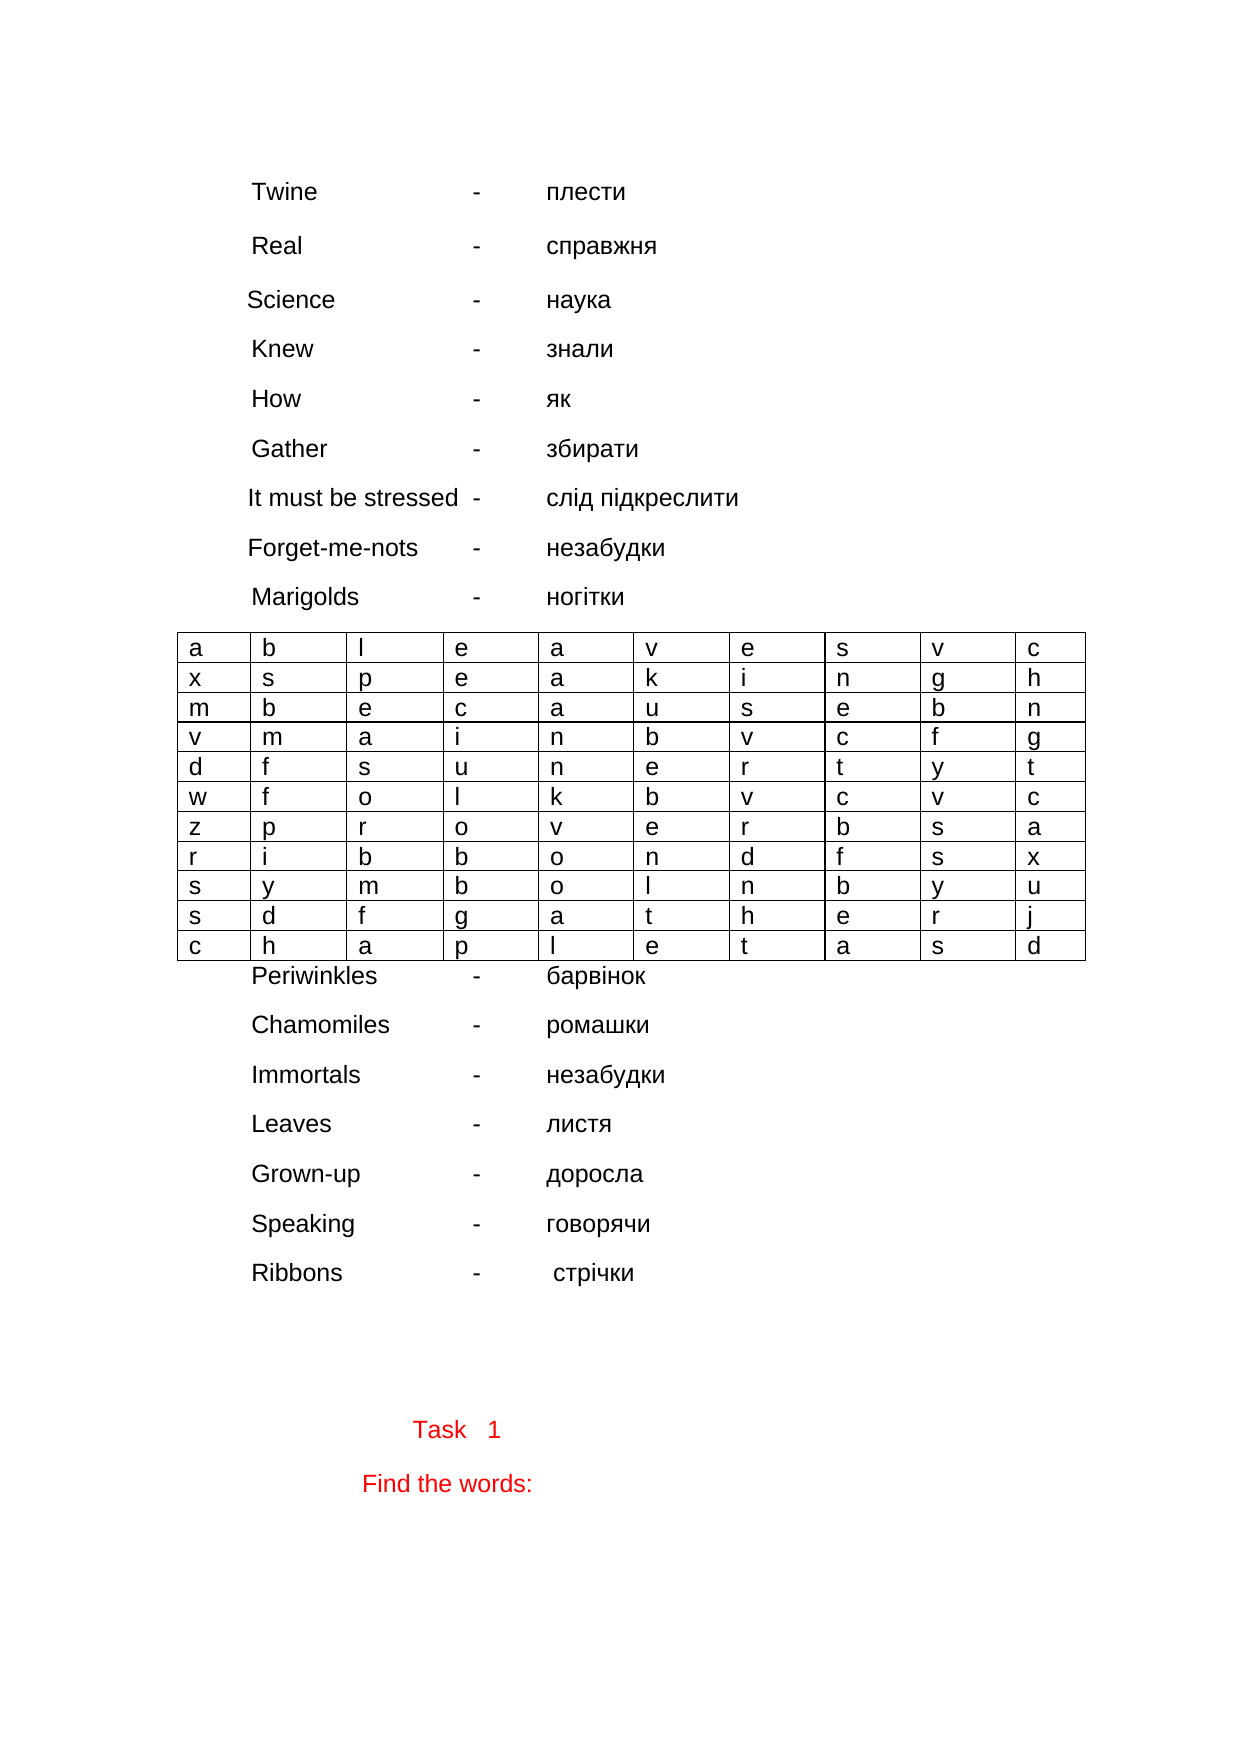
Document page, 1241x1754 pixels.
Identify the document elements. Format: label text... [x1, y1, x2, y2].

table_cell o [444, 812, 538, 841]
table_header v [921, 633, 1015, 662]
table_cell l [634, 871, 729, 900]
table_cell r [730, 812, 824, 841]
table_cell a [539, 901, 633, 930]
text Real - справжня [192, 231, 1063, 260]
table_cell o [539, 842, 633, 870]
table_cell a [347, 723, 443, 751]
text Science - наука [177, 285, 1063, 314]
table_cell g [444, 901, 538, 930]
table_header c [1016, 633, 1085, 662]
table_cell r [921, 901, 1015, 930]
table_cell w [178, 782, 250, 811]
table_header a [178, 633, 250, 662]
table_cell h [730, 901, 824, 930]
table_cell b [826, 871, 920, 900]
table_cell n [539, 752, 633, 781]
table_cell h [1016, 663, 1085, 692]
table_cell b [634, 723, 729, 751]
table_cell s [921, 812, 1015, 841]
table_cell h [251, 931, 346, 960]
table_header s [826, 633, 920, 662]
text Grown-up - доросла [192, 1159, 1063, 1188]
table_cell e [634, 812, 729, 841]
table_header l [347, 633, 443, 662]
table_cell d [1016, 931, 1085, 960]
table_cell o [539, 871, 633, 900]
table_cell g [921, 663, 1015, 692]
table_cell l [539, 931, 633, 960]
table_cell s [921, 931, 1015, 960]
table_cell f [251, 752, 346, 781]
table_cell t [1016, 752, 1085, 781]
table_cell c [444, 693, 538, 721]
table_cell g [1016, 723, 1085, 751]
table_cell s [178, 901, 250, 930]
table_cell a [1016, 812, 1085, 841]
text Task 1 [192, 1415, 1063, 1444]
table_cell e [347, 693, 443, 721]
table_cell f [826, 842, 920, 870]
table_cell r [178, 842, 250, 870]
table_cell u [444, 752, 538, 781]
table_cell t [634, 901, 729, 930]
text It must be stressed - слід підкреслити [192, 483, 1063, 512]
table_cell i [251, 842, 346, 870]
table_cell b [347, 842, 443, 870]
text Ribbons - стрічки [192, 1258, 1063, 1287]
table_cell p [347, 663, 443, 692]
text How - як [192, 384, 1063, 413]
table_cell u [634, 693, 729, 721]
table_cell c [178, 931, 250, 960]
table_cell y [921, 871, 1015, 900]
table_cell b [826, 812, 920, 841]
text Periwinkles - барвінок [192, 961, 1063, 989]
table_cell z [178, 812, 250, 841]
table_cell c [1016, 782, 1085, 811]
table_header e [444, 633, 538, 662]
table_cell c [826, 782, 920, 811]
table_cell x [1016, 842, 1085, 870]
table_cell t [730, 931, 824, 960]
table_cell m [251, 723, 346, 751]
table_cell e [634, 752, 729, 781]
table_cell r [347, 812, 443, 841]
table_cell n [1016, 693, 1085, 721]
table_cell j [1016, 901, 1085, 930]
text Twine - плести [192, 177, 1063, 206]
table_cell o [347, 782, 443, 811]
table_cell n [826, 663, 920, 692]
table_cell s [178, 871, 250, 900]
table_cell r [730, 752, 824, 781]
table_header e [730, 633, 824, 662]
table_cell e [826, 901, 920, 930]
table_cell v [730, 782, 824, 811]
table_cell b [444, 842, 538, 870]
table_cell i [730, 663, 824, 692]
table_cell d [251, 901, 346, 930]
table_cell f [921, 723, 1015, 751]
table_cell b [634, 782, 729, 811]
text Leaves - листя [192, 1109, 1063, 1138]
table_cell v [178, 723, 250, 751]
table_cell l [444, 782, 538, 811]
table_cell b [251, 693, 346, 721]
table_cell c [826, 723, 920, 751]
table_cell d [730, 842, 824, 870]
table_cell a [347, 931, 443, 960]
table_cell s [730, 693, 824, 721]
table_cell n [634, 842, 729, 870]
table_header v [634, 633, 729, 662]
table_cell y [251, 871, 346, 900]
table_cell m [178, 693, 250, 721]
table_cell e [444, 663, 538, 692]
table_cell b [921, 693, 1015, 721]
table_cell t [826, 752, 920, 781]
table_cell p [444, 931, 538, 960]
text Knew - знали [192, 334, 1063, 363]
table_cell k [634, 663, 729, 692]
table_cell i [444, 723, 538, 751]
text Forget-me-nots - незабудки [192, 533, 1063, 562]
table_cell m [347, 871, 443, 900]
text Gather - збирати [192, 434, 1063, 462]
table_header a [539, 633, 633, 662]
table_cell k [539, 782, 633, 811]
table_cell a [539, 663, 633, 692]
table_cell d [178, 752, 250, 781]
table_cell b [444, 871, 538, 900]
table_header b [251, 633, 346, 662]
table_cell x [178, 663, 250, 692]
text Immortals - незабудки [192, 1060, 1063, 1089]
text Marigolds - ногітки [192, 582, 1063, 611]
table_cell a [826, 931, 920, 960]
text Chamomiles - ромашки [192, 1010, 1063, 1039]
table_cell a [539, 693, 633, 721]
table_cell n [539, 723, 633, 751]
table_cell u [1016, 871, 1085, 900]
table_cell p [251, 812, 346, 841]
table_cell y [921, 752, 1015, 781]
table_cell v [539, 812, 633, 841]
table_cell s [347, 752, 443, 781]
table_cell e [826, 693, 920, 721]
table_cell f [347, 901, 443, 930]
table_cell e [634, 931, 729, 960]
table_cell v [730, 723, 824, 751]
table_cell s [251, 663, 346, 692]
table_cell n [730, 871, 824, 900]
text Find the words: [177, 1469, 1063, 1498]
text Speaking - говорячи [192, 1209, 1063, 1237]
table_cell f [251, 782, 346, 811]
table_cell v [921, 782, 1015, 811]
table_cell s [921, 842, 1015, 870]
